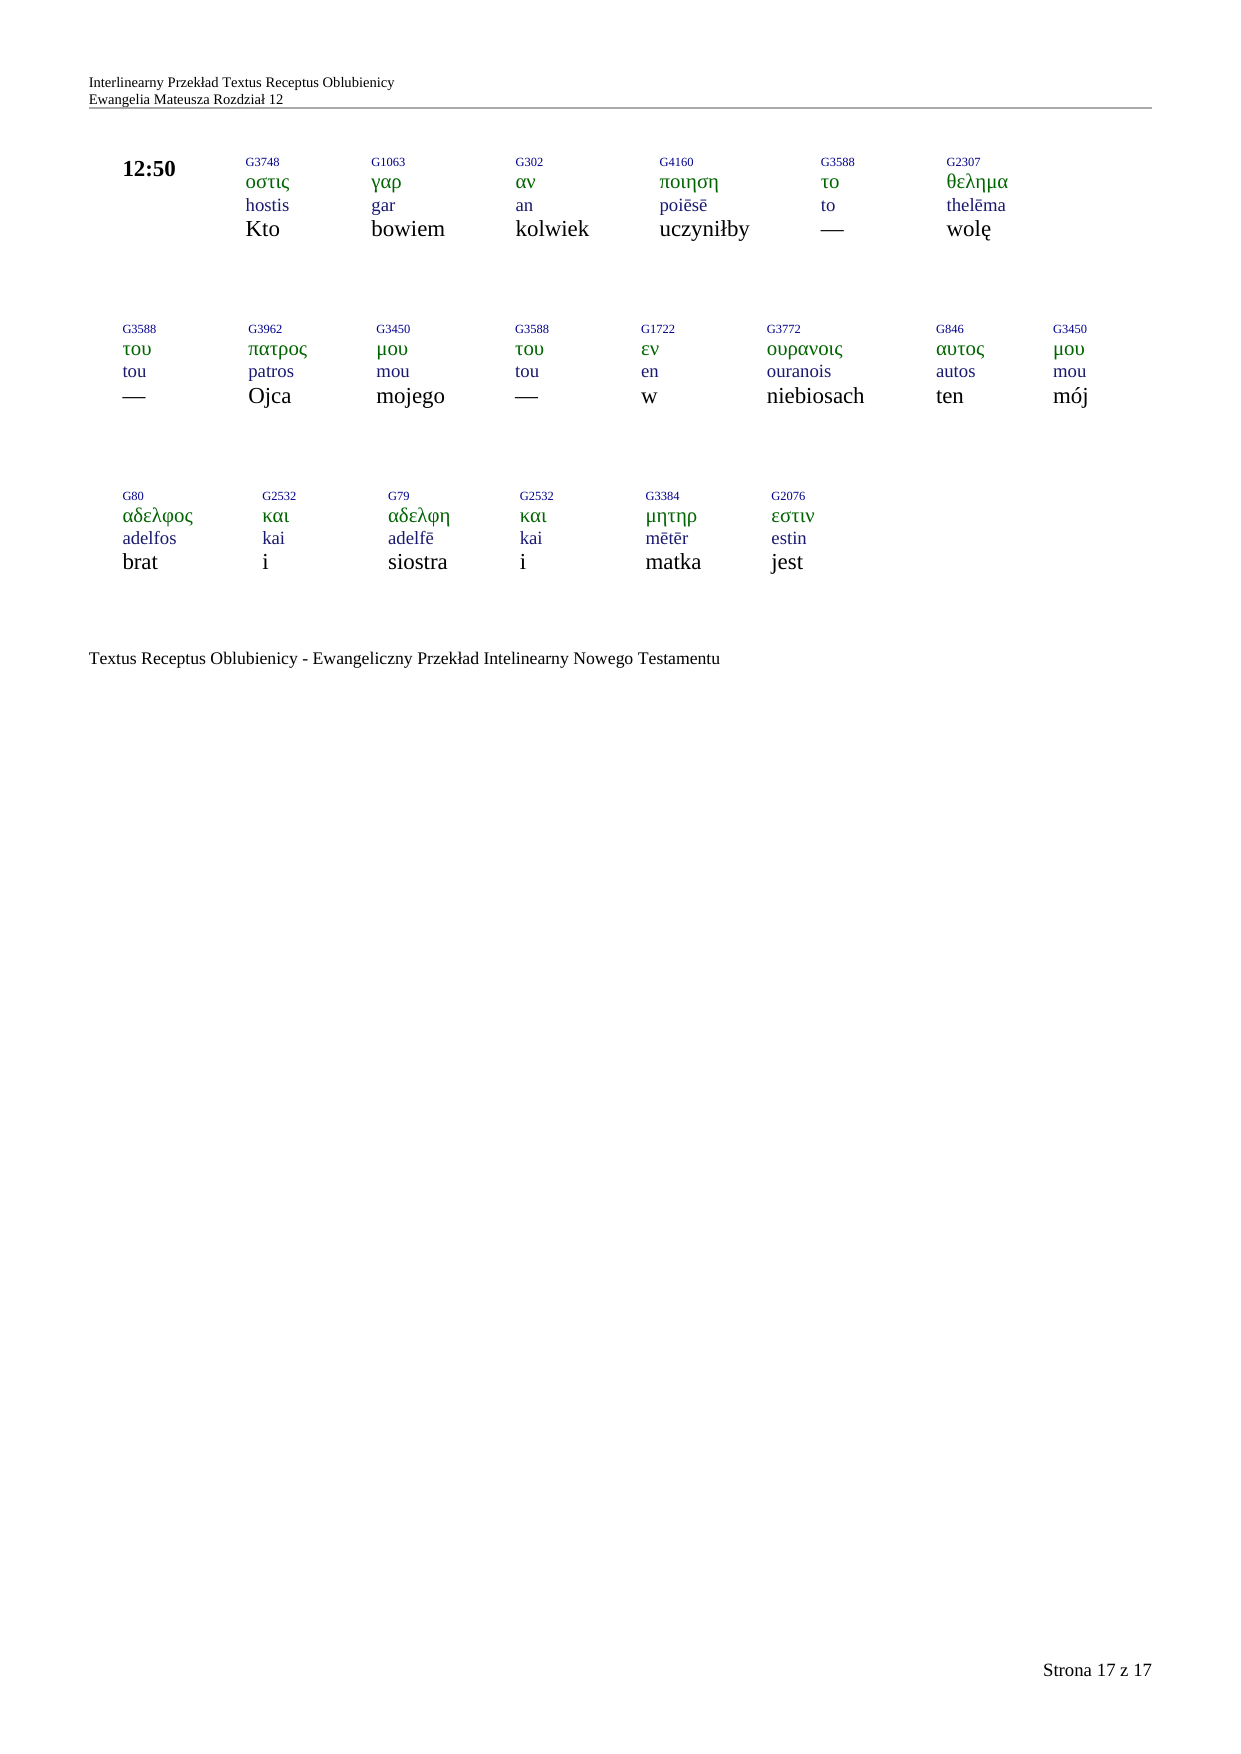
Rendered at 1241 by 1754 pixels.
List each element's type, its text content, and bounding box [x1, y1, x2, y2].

text Textus Receptus Oblubienicy - Ewangeliczny Przekład Intelinearny Nowego Testamentu [88, 648, 1152, 668]
